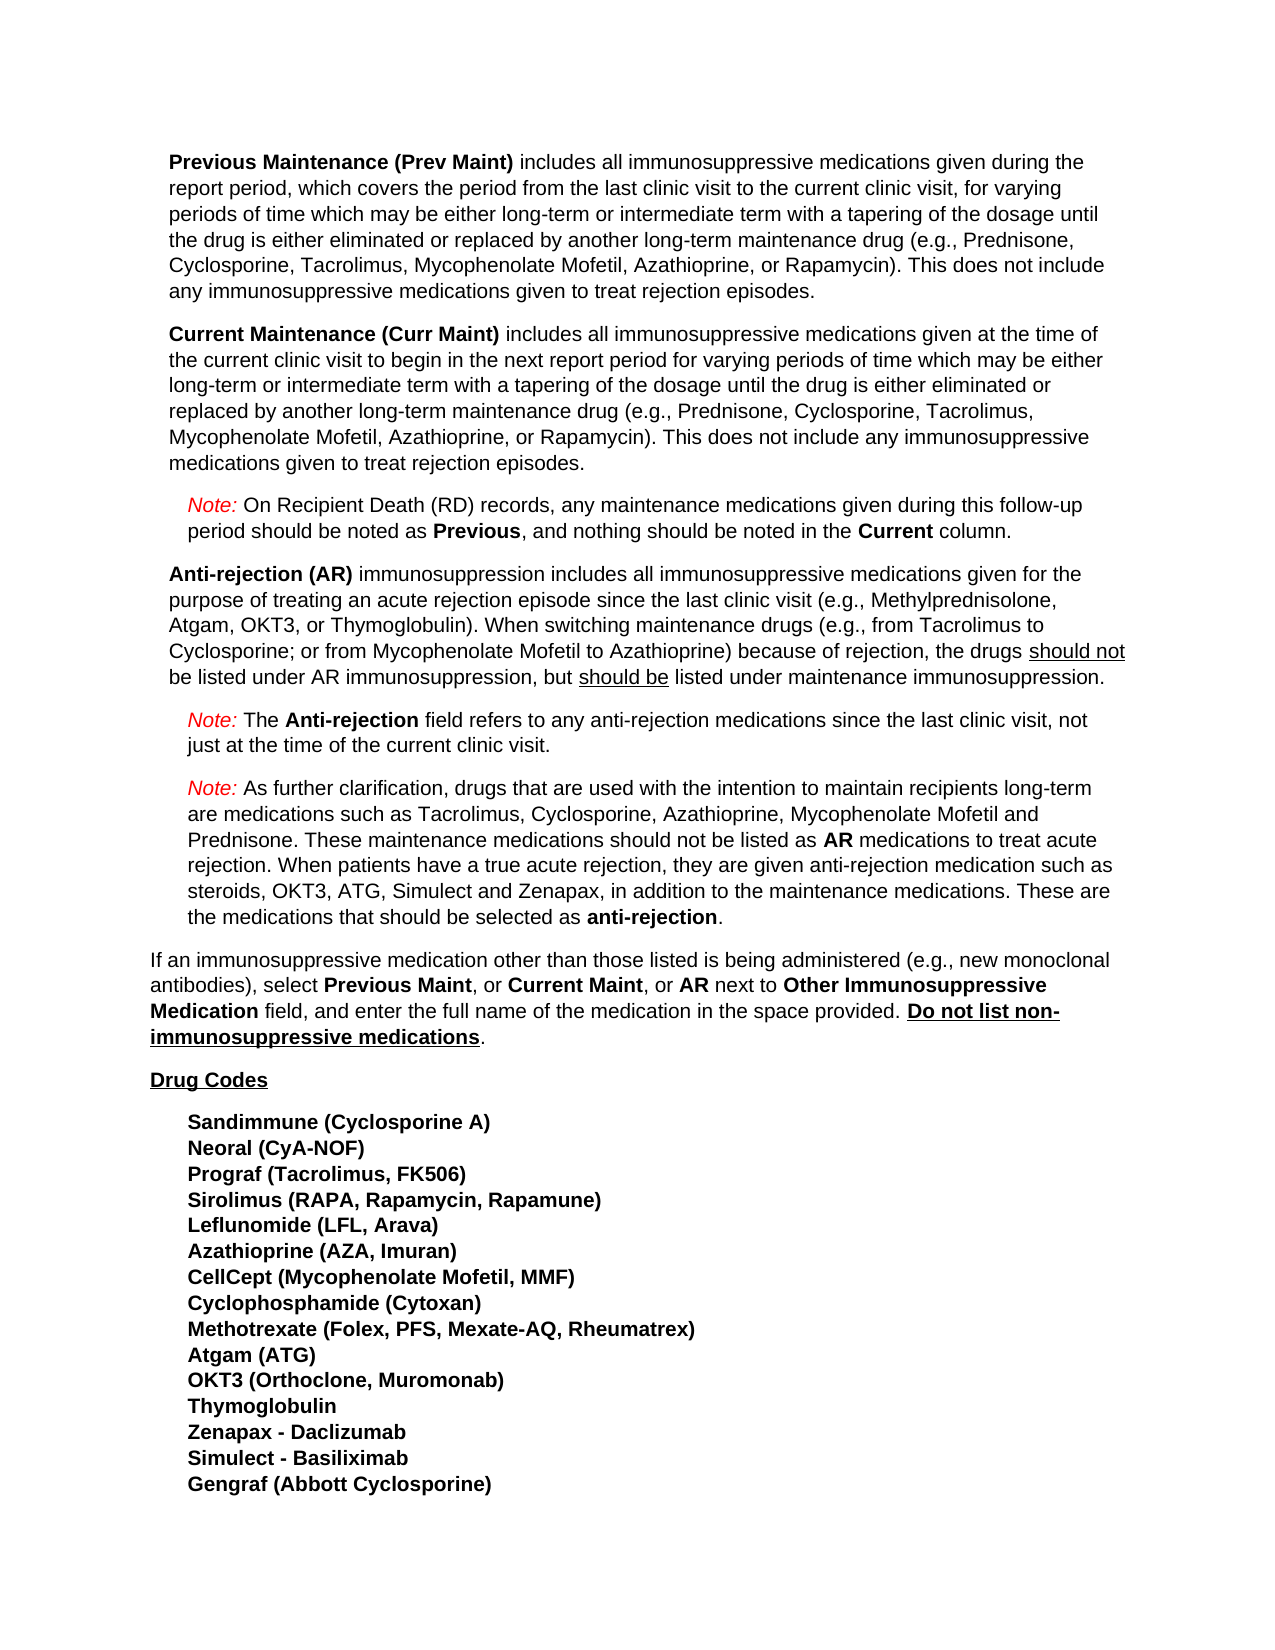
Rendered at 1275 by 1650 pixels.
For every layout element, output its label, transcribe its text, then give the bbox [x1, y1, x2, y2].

text Current Maintenance (Curr Maint) includes all immunosuppressive medications given at the time of the current clinic visit to begin in the next report period for varying periods of time which may be either long-term or intermediate term with a tapering of the dosage until the drug is either eliminated or replaced by another long-term maintenance drug (e.g., Prednisone, Cyclosporine, Tacrolimus, Mycophenolate Mofetil, Azathioprine, or Rapamycin). This does not include any immunosuppressive medications given to treat rejection episodes. [169, 322, 1125, 475]
text Previous Maintenance (Prev Maint) includes all immunosuppressive medications given during the report period, which covers the period from the last clinic visit to the current clinic visit, for varying periods of time which may be either long-term or intermediate term with a tapering of the dosage until the drug is either eliminated or replaced by another long-term maintenance drug (e.g., Prednisone, Cyclosporine, Tacrolimus, Mycophenolate Mofetil, Azathioprine, or Rapamycin). This does not include any immunosuppressive medications given to treat rejection episodes. [169, 150, 1125, 303]
text Note: On Recipient Death (RD) records, any maintenance medications given during this follow-up period should be noted as Previous, and nothing should be noted in the Current column. [187, 493, 1125, 543]
text If an immunosuppressive medication other than those listed is being administered (e.g., new monoclonal antibodies), select Previous Maint, or Current Maint, or AR next to Other Immunosuppressive Medication field, and enter the full name of the medication in the space provided. Do not list non-immunosuppressive medications. [150, 947, 1125, 1049]
text Note: As further clarification, drugs that are used with the intention to maintain recipients long-term are medications such as Tacrolimus, Cyclosporine, Azathioprine, Mycophenolate Mofetil and Prednisone. These maintenance medications should not be listed as AR medications to treat acute rejection. When patients have a true acute rejection, they are given anti-rejection medication such as steroids, OKT3, ATG, Simulect and Zenapax, in addition to the maintenance medications. These are the medications that should be selected as anti-rejection. [187, 776, 1125, 929]
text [187, 1110, 1125, 1496]
text Anti-rejection (AR) immunosuppression includes all immunosuppressive medications given for the purpose of treating an acute rejection episode since the last clinic visit (e.g., Methylprednisolone, Atgam, OKT3, or Thymoglobulin). When switching maintenance drugs (e.g., from Tacrolimus to Cyclosporine; or from Mycophenolate Mofetil to Azathioprine) because of rejection, the drugs should not be listed under AR immunosuppression, but should be listed under maintenance immunosuppression. [169, 562, 1125, 689]
text Note: The Anti-rejection field refers to any anti-rejection medications since the last clinic visit, not just at the time of the current clinic visit. [187, 707, 1125, 757]
text Drug Codes [150, 1067, 1125, 1091]
